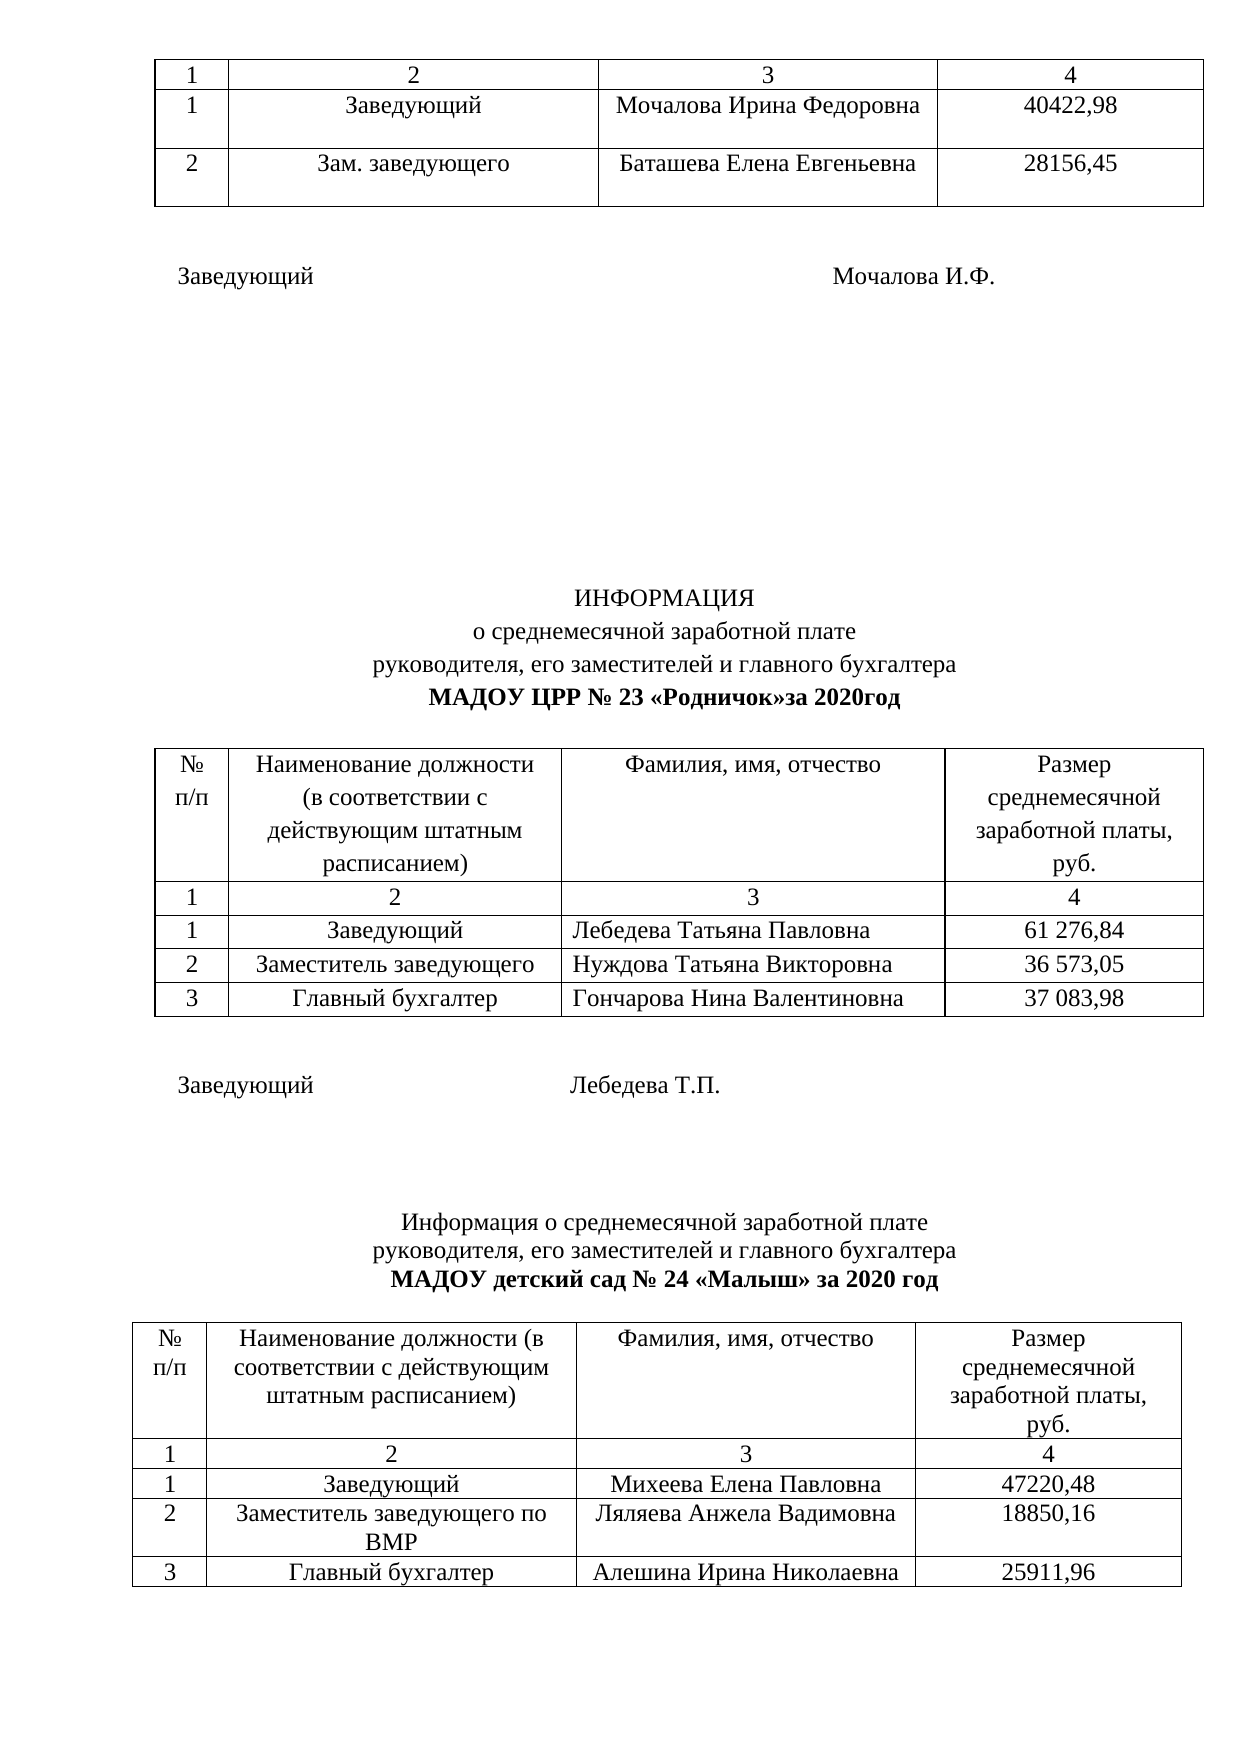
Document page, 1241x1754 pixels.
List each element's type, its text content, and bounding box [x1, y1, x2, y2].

text Информация о среднемесячной заработной плате [177, 1207, 1152, 1236]
table_cell 18850,16 [916, 1499, 1181, 1556]
table_cell 3 [562, 882, 944, 914]
table_cell 4 [946, 882, 1203, 914]
table_cell 4 [916, 1439, 1181, 1468]
table_cell Михеева Елена Павловна [577, 1469, 915, 1497]
table_cell 2 [229, 60, 598, 89]
text Заведующий Мочалова И.Ф. [177, 261, 1152, 289]
table_cell Заместитель заведующего [229, 949, 561, 982]
text руководителя, его заместителей и главного бухгалтера [177, 1236, 1152, 1264]
table_cell 40422,98 [938, 90, 1203, 147]
table_cell 3 [156, 983, 228, 1016]
table_cell 1 [156, 90, 228, 147]
table_cell 25911,96 [916, 1557, 1181, 1586]
text МАДОУ ЦРР № 23 «Родничок»за 2020год [177, 682, 1152, 711]
table_header № п/п [133, 1323, 206, 1438]
text руководителя, его заместителей и главного бухгалтера [177, 649, 1152, 678]
table_cell Ляляева Анжела Вадимовна [577, 1499, 915, 1556]
table_cell 2 [156, 949, 228, 982]
table_header № п/п [156, 749, 228, 881]
table_cell Баташева Елена Евгеньевна [599, 149, 937, 206]
text МАДОУ детский сад № 24 «Малыш» за 2020 год [177, 1264, 1152, 1293]
table_cell Нуждова Татьяна Викторовна [562, 949, 944, 982]
table_header Наименование должности (в соответствии с действующим штатным расписанием) [229, 749, 561, 881]
table_cell 2 [207, 1439, 576, 1468]
table_cell 2 [156, 149, 228, 206]
table_cell 3 [599, 60, 937, 89]
table_cell Заведующий [207, 1469, 576, 1497]
table_cell Главный бухгалтер [207, 1557, 576, 1586]
table_cell 3 [133, 1557, 206, 1586]
table_cell 2 [133, 1499, 206, 1556]
table_cell 37 083,98 [946, 983, 1203, 1016]
table_cell Зам. заведующего [229, 149, 598, 206]
table_cell 3 [577, 1439, 915, 1468]
table_cell 4 [938, 60, 1203, 89]
table_header Фамилия, имя, отчество [577, 1323, 915, 1438]
table_cell Заместитель заведующего по ВМР [207, 1499, 576, 1556]
table_header Фамилия, имя, отчество [562, 749, 944, 881]
table_cell Гончарова Нина Валентиновна [562, 983, 944, 1016]
table_cell 1 [133, 1439, 206, 1468]
table_cell Заведующий [229, 90, 598, 147]
table_cell 2 [229, 882, 561, 914]
table_cell 61 276,84 [946, 916, 1203, 948]
table_cell Главный бухгалтер [229, 983, 561, 1016]
table_cell 1 [156, 60, 228, 89]
table_cell 28156,45 [938, 149, 1203, 206]
table_cell Заведующий [229, 916, 561, 948]
table_cell 1 [156, 916, 228, 948]
text Заведующий Лебедева Т.П. [177, 1070, 1152, 1099]
table_cell Мочалова Ирина Федоровна [599, 90, 937, 147]
table_cell 47220,48 [916, 1469, 1181, 1497]
table_cell 1 [133, 1469, 206, 1497]
table_cell Лебедева Татьяна Павловна [562, 916, 944, 948]
table_header Размер среднемесячной заработной платы, руб. [916, 1323, 1181, 1438]
table_cell Алешина Ирина Николаевна [577, 1557, 915, 1586]
text о среднемесячной заработной плате [177, 616, 1152, 645]
text ИНФОРМАЦИЯ [177, 583, 1152, 612]
table_header Наименование должности (в соответствии с действующим штатным расписанием) [207, 1323, 576, 1438]
table_header Размер среднемесячной заработной платы, руб. [946, 749, 1203, 881]
table_cell 1 [156, 882, 228, 914]
table_cell 36 573,05 [946, 949, 1203, 982]
